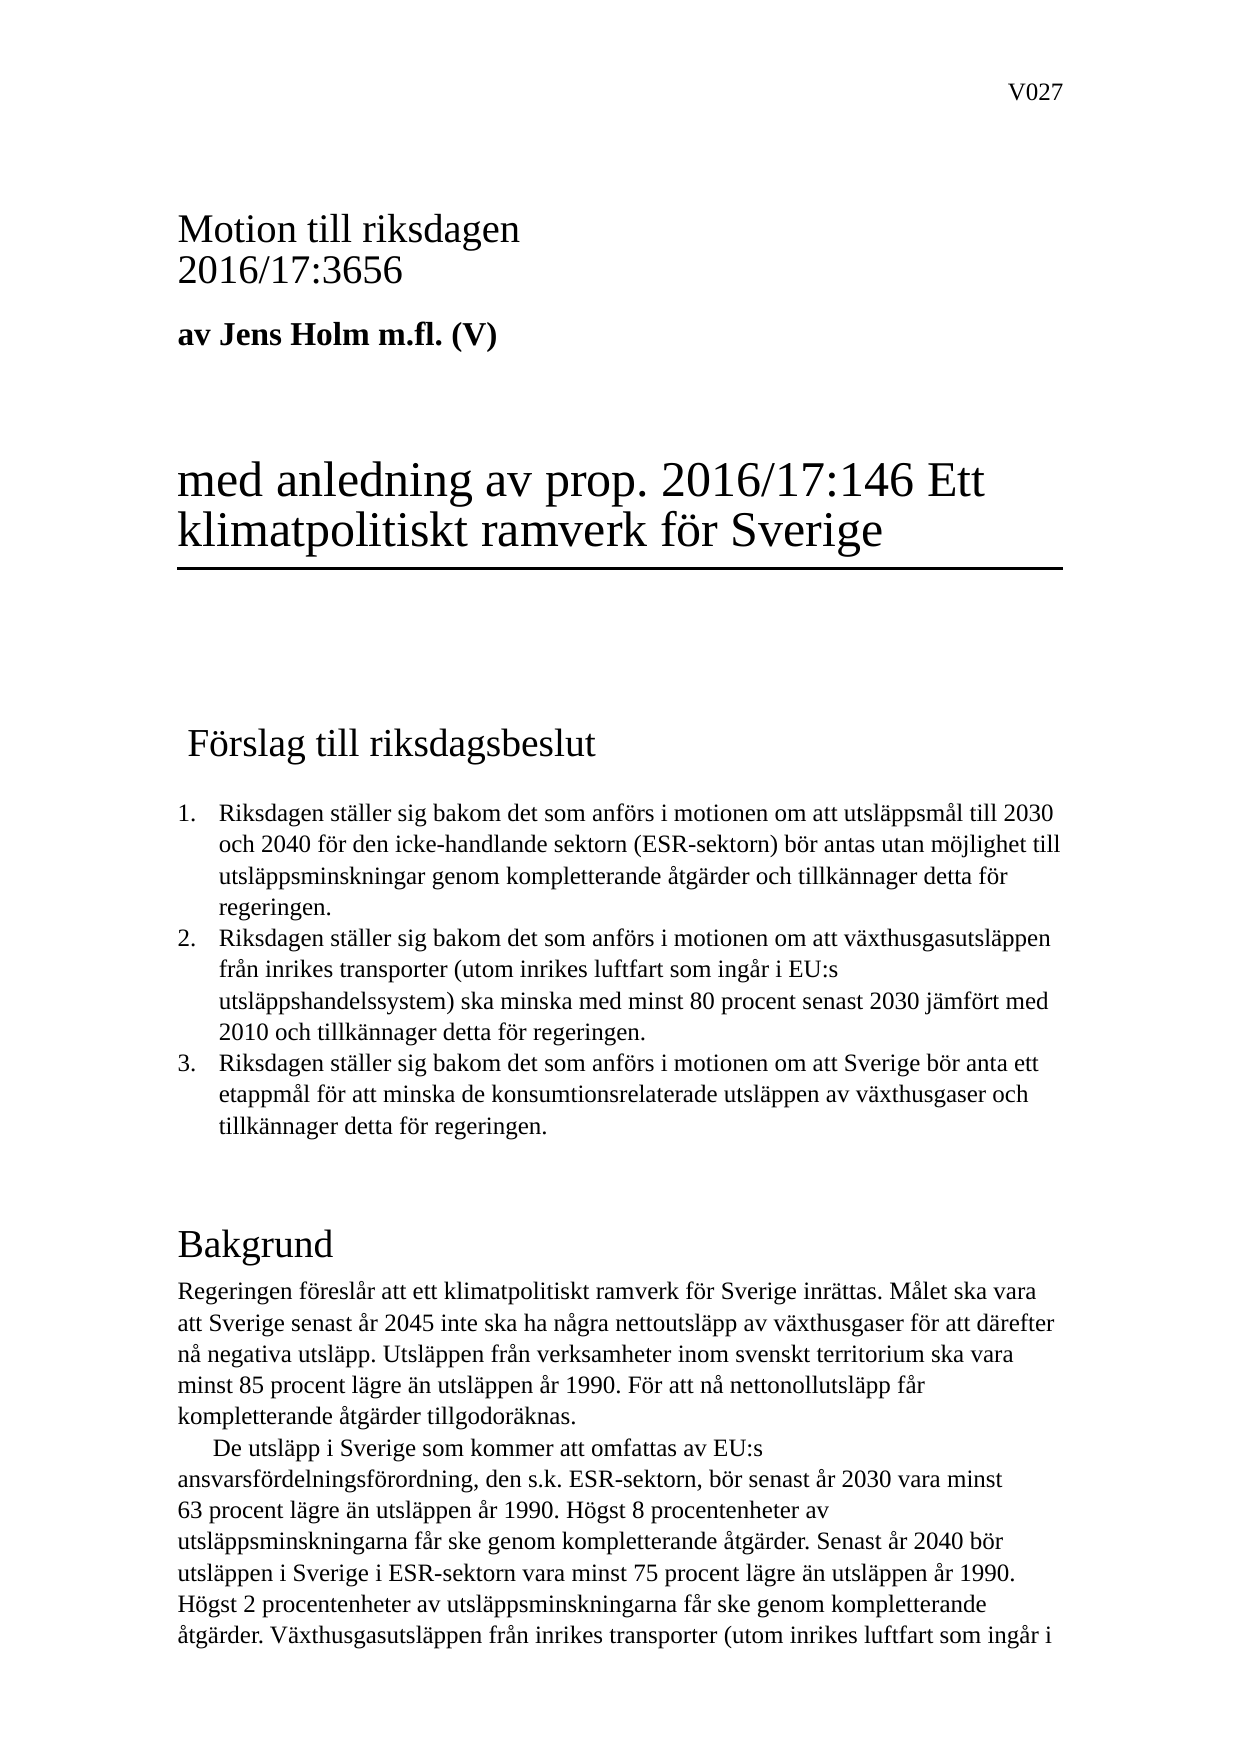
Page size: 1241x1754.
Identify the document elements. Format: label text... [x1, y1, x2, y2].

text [177, 1430, 1063, 1649]
text Regeringen föreslår att ett klimatpolitiskt ramverk för Sverige inrättas. Målet ska vara att Sverige senast år 2045 inte ska ha några nettoutsläpp av växthusgaser för att därefter nå negativa utsläpp. Utsläppen från verksamheter inom svenskt territorium ska vara minst 85 procent lägre än utsläppen år 1990. För att nå nettonollutsläpp får kompletterande åtgärder tillgodoräknas. [177, 1274, 1063, 1430]
subtitle Bakgrund [177, 1225, 1063, 1266]
